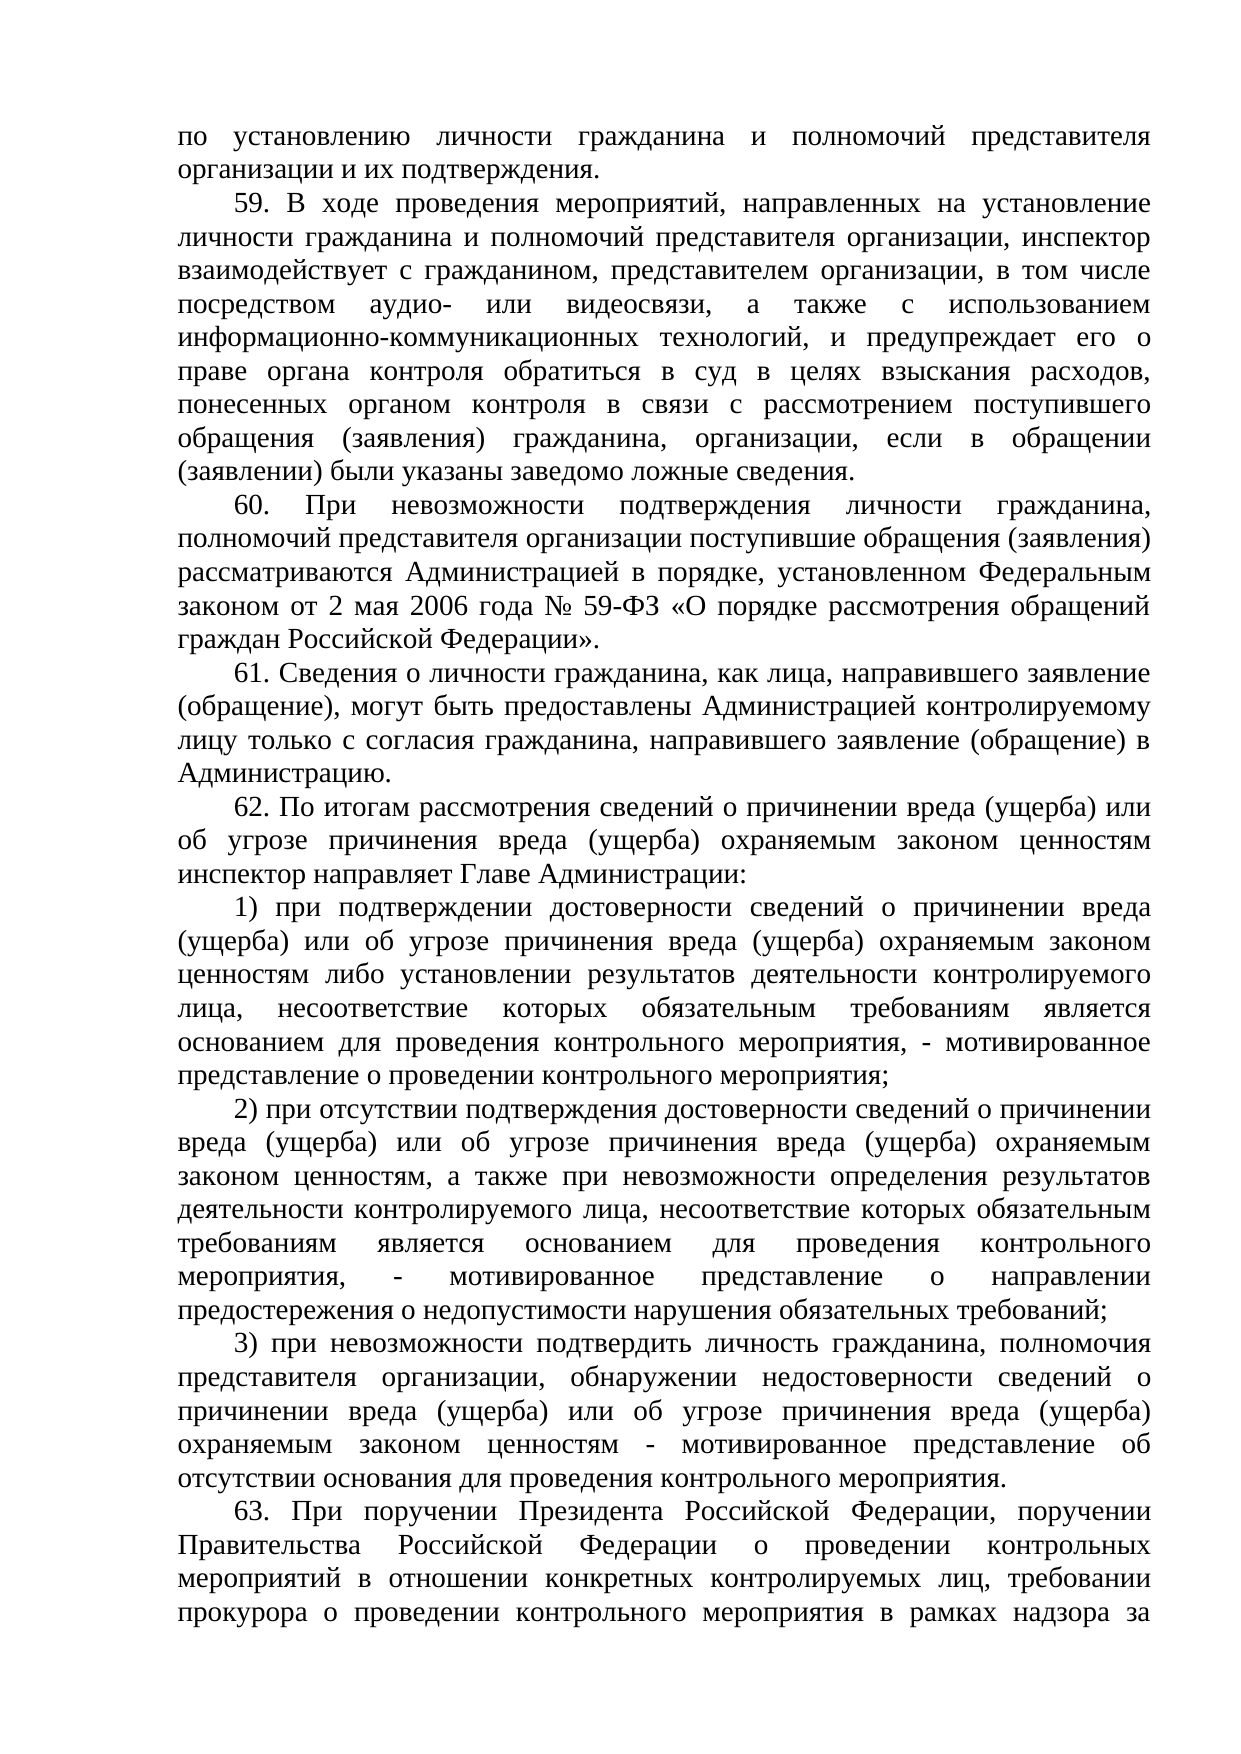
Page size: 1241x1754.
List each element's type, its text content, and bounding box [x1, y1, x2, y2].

text 62. По итогам рассмотрения сведений о причинении вреда (ущерба) или об угрозе причинения вреда (ущерба) охраняемым законом ценностям инспектор направляет Главе Администрации: [177, 789, 1152, 889]
text 2) при отсутствии подтверждения достоверности сведений о причинении вреда (ущерба) или об угрозе причинения вреда (ущерба) охраняемым законом ценностям, а также при невозможности определения результатов деятельности контролируемого лица, несоответствие которых обязательным требованиям является основанием для проведения контрольного мероприятия, - мотивированное представление о направлении предостережения о недопустимости нарушения обязательных требований; [177, 1091, 1152, 1326]
text 3) при невозможности подтвердить личность гражданина, полномочия представителя организации, обнаружении недостоверности сведений о причинении вреда (ущерба) или об угрозе причинения вреда (ущерба) охраняемым законом ценностям - мотивированное представление об отсутствии основания для проведения контрольного мероприятия. [177, 1326, 1152, 1493]
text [177, 1493, 1152, 1627]
text 59. В ходе проведения мероприятий, направленных на установление личности гражданина и полномочий представителя организации, инспектор взаимодействует с гражданином, представителем организации, в том числе посредством аудио- или видеосвязи, а также с использованием информационно-коммуникационных технологий, и предупреждает его о праве органа контроля обратиться в суд в целях взыскания расходов, понесенных органом контроля в связи с рассмотрением поступившего обращения (заявления) гражданина, организации, если в обращении (заявлении) были указаны заведомо ложные сведения. [177, 185, 1152, 487]
text 1) при подтверждении достоверности сведений о причинении вреда (ущерба) или об угрозе причинения вреда (ущерба) охраняемым законом ценностям либо установлении результатов деятельности контролируемого лица, несоответствие которых обязательным требованиям является основанием для проведения контрольного мероприятия, - мотивированное представление о проведении контрольного мероприятия; [177, 889, 1152, 1091]
text 61. Сведения о личности гражданина, как лица, направившего заявление (обращение), могут быть предоставлены Администрацией контролируемому лицу только с согласия гражданина, направившего заявление (обращение) в Администрацию. [177, 655, 1152, 789]
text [177, 118, 1152, 185]
text 60. При невозможности подтверждения личности гражданина, полномочий представителя организации поступившие обращения (заявления) рассматриваются Администрацией в порядке, установленном Федеральным законом от 2 мая 2006 года № 59-ФЗ «О порядке рассмотрения обращений граждан Российской Федерации». [177, 487, 1152, 655]
